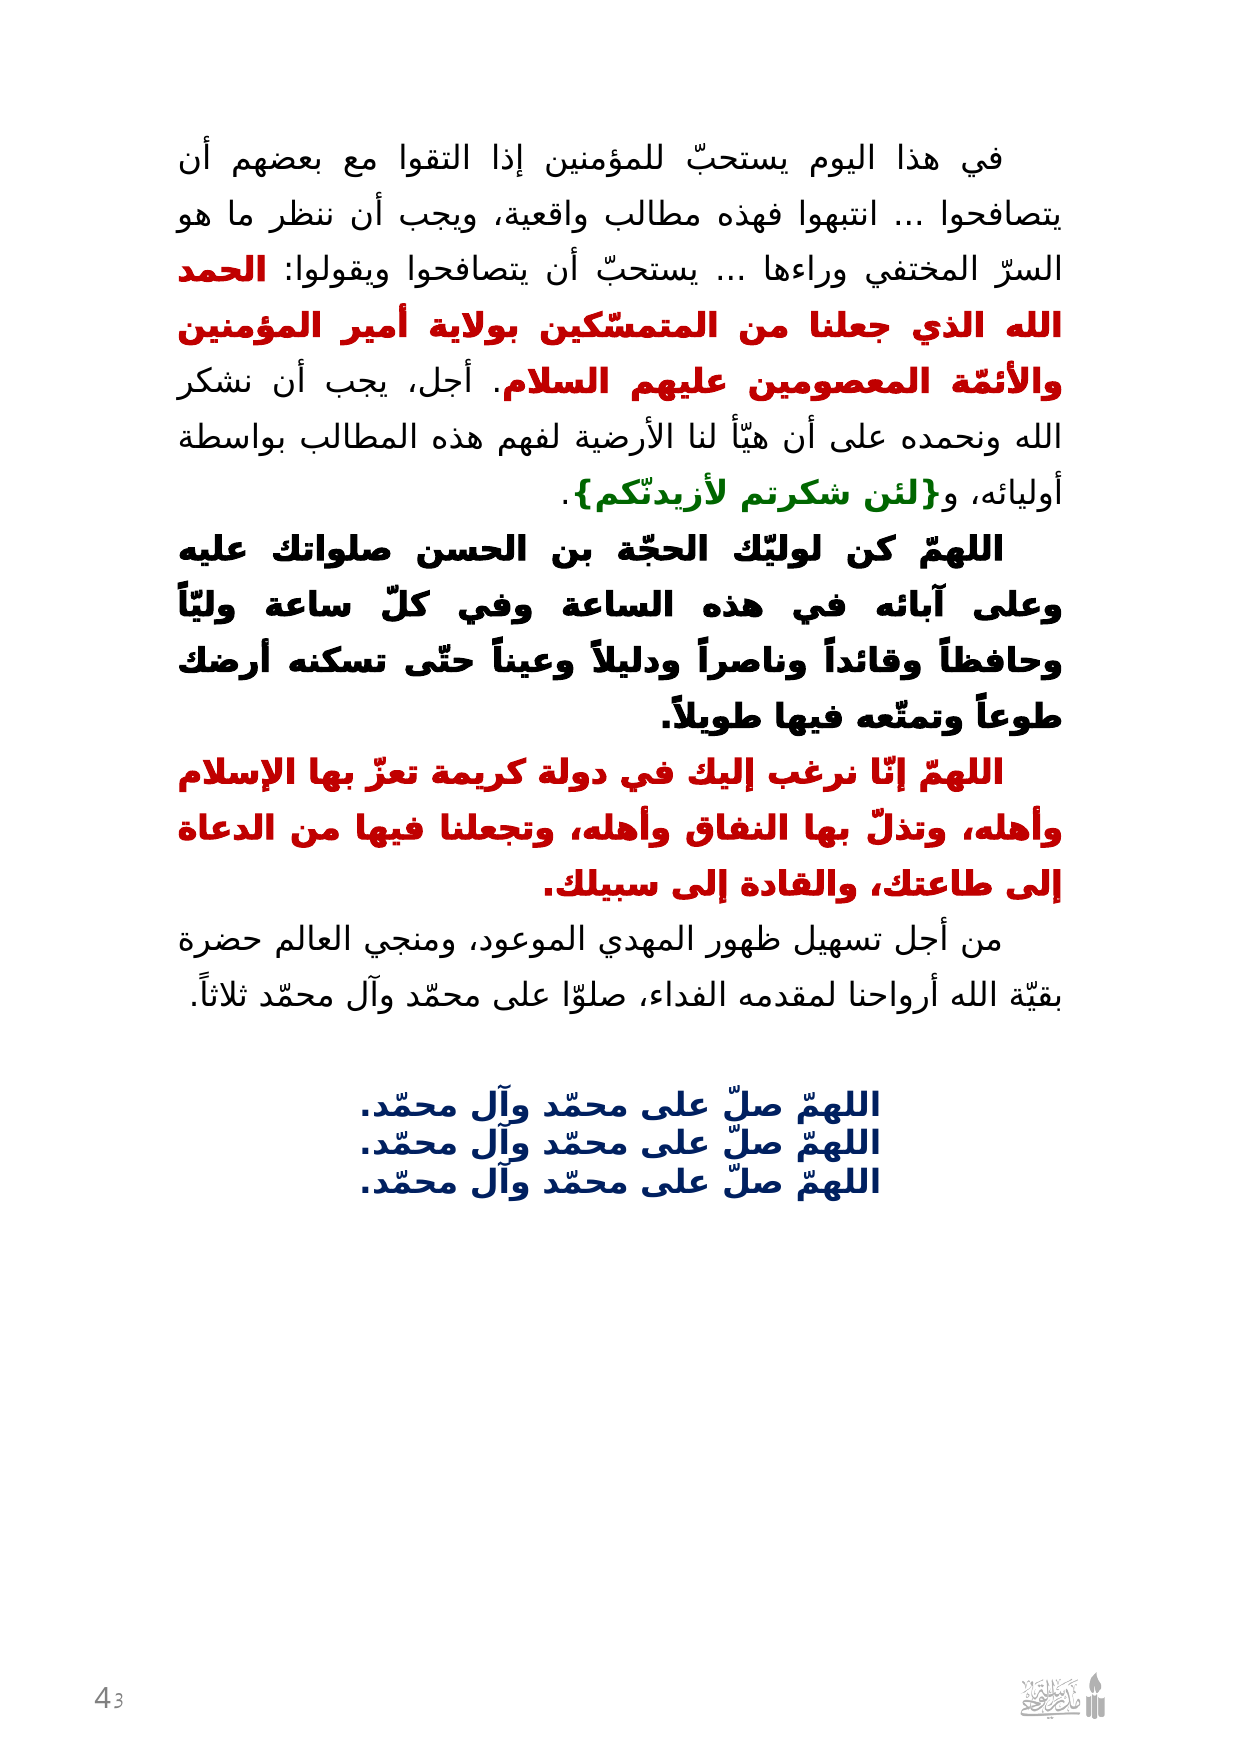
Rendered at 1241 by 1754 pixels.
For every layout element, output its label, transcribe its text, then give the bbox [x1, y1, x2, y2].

text اللهمّ صلّ على محمّد وآل محمّد. [177, 1085, 1063, 1124]
text في هذا اليوم يستحبّ للمؤمنين إذا التقوا مع بعضهم أن يتصافحوا ... انتبهوا فهذه مطالب واقعية، ويجب أن ننظر ما هو السرّ المختفي وراءها ... يستحبّ أن يتصافحوا ويقولوا: الحمد الله الذي جعلنا من المتمسّكين بولاية أمير المؤمنين والأئمّة المعصومين عليهم السلام. أجل، يجب أن نشكر الله ونحمده على أن هيّأ لنا الأرضية لفهم هذه المطالب بواسطة أوليائه، و{لئن شكرتم لأزيدنّكم}. [177, 136, 1063, 527]
text اللهمّ إنّا نرغب إليك في دولة كريمة تعزّ بها الإسلام وأهله، وتذلّ بها النفاق وأهله، وتجعلنا فيها من الدعاة إلى طاعتك، والقادة إلى سبيلك. [177, 750, 1063, 917]
picture [1020, 1672, 1105, 1719]
text اللهمّ صلّ على محمّد وآل محمّد. [177, 1124, 1063, 1163]
text اللهمّ صلّ على محمّد وآل محمّد. [177, 1163, 1063, 1202]
text اللهمّ كن لوليّك الحجّة بن الحسن صلواتك عليه وعلى آبائه في هذه الساعة وفي كلّ ساعة وليّاً وحافظاً وقائداً وناصراً ودليلاً وعيناً حتّى تسكنه أرضك طوعاً وتمتّعه فيها طويلاً. [177, 527, 1063, 750]
text من أجل تسهيل ظهور المهدي الموعود، ومنجي العالم حضرة بقيّة الله أرواحنا لمقدمه الفداء، صلوّا على محمّد وآل محمّد ثلاثاً. [177, 917, 1063, 1029]
